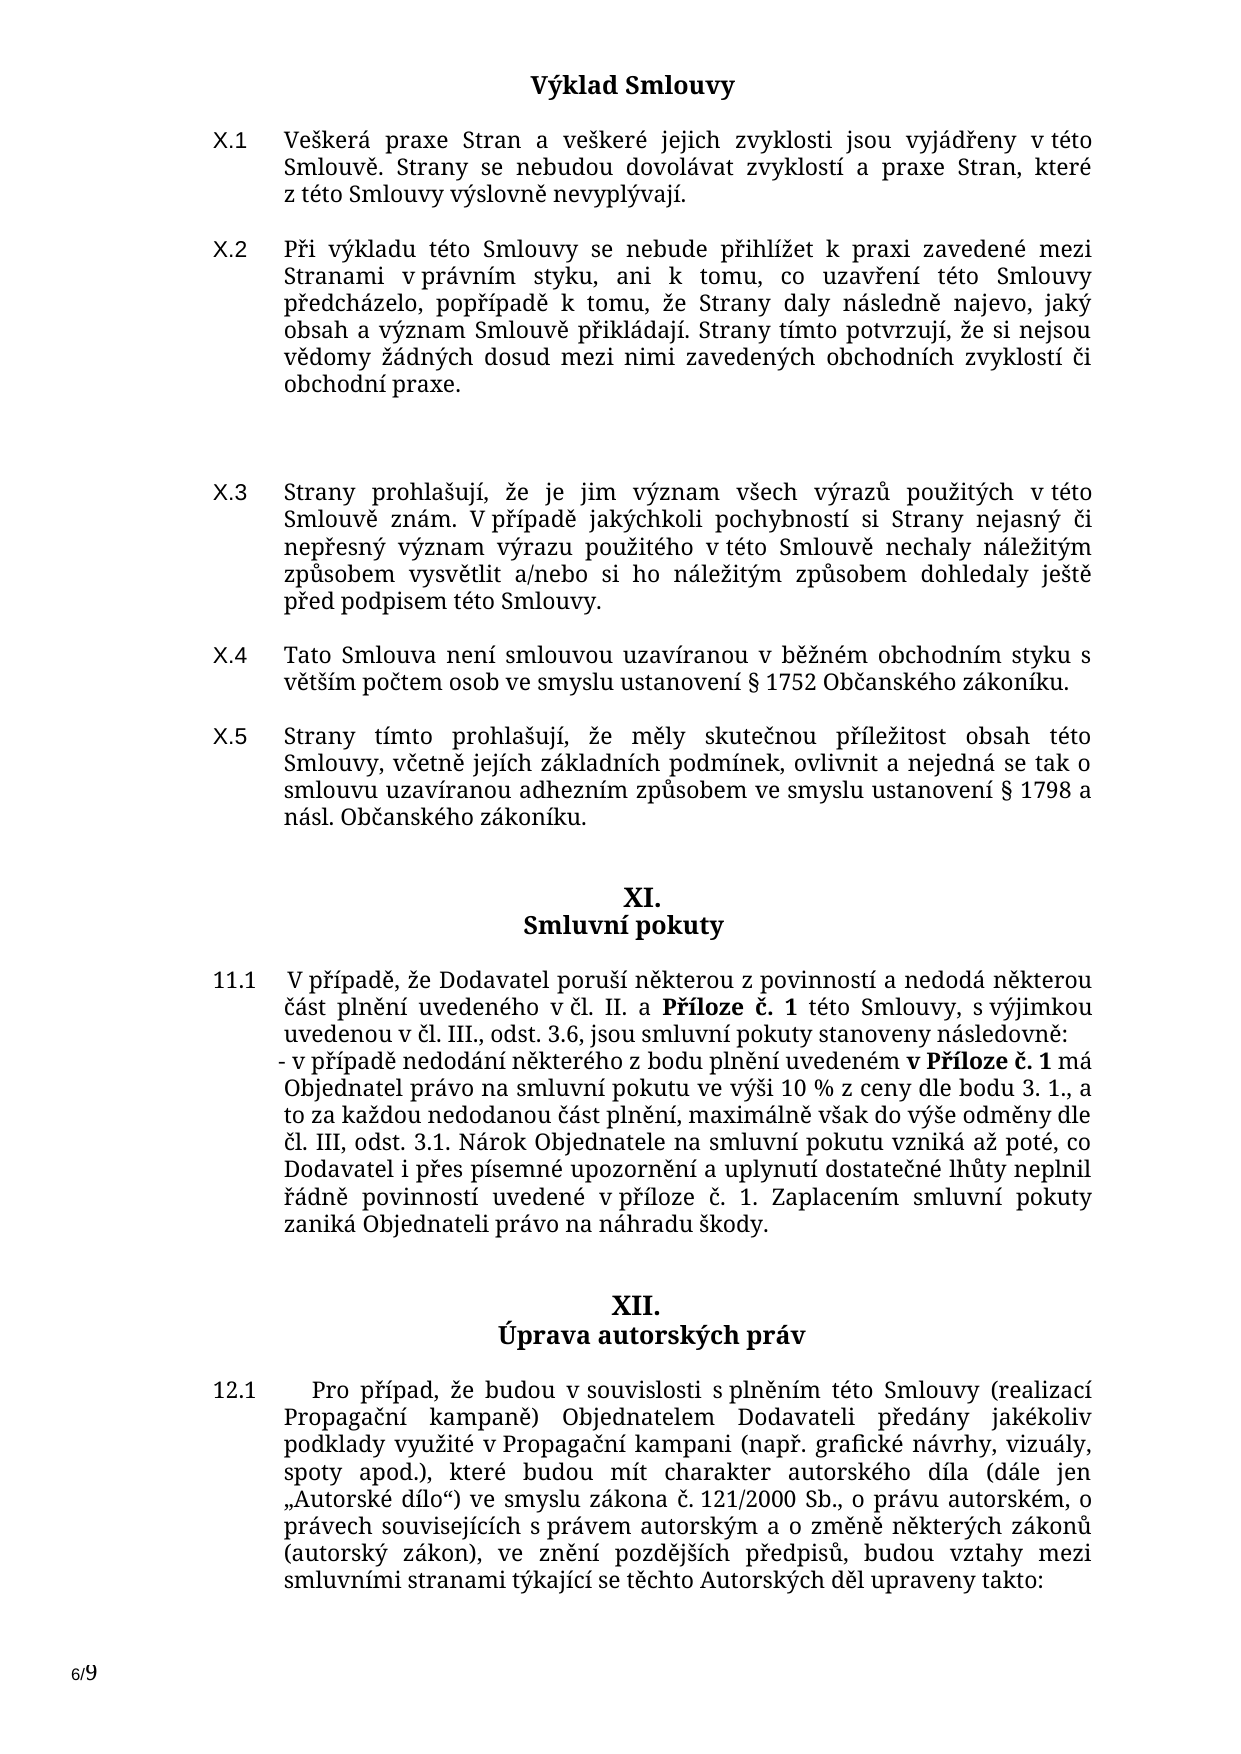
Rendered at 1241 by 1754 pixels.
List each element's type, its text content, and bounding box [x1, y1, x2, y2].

subtitle Výklad Smlouvy [213, 71, 1092, 100]
subtitle Úprava autorských práv [213, 1321, 1092, 1350]
subtitle Při výkladu této Smlouvy se nebude přihlížet k praxi zavedené mezi Stranami v právním styku, ani k tomu, co uzavření této Smlouvy předcházelo, popřípadě k tomu, že Strany daly následně najevo, jaký obsah a význam Smlouvě přikládají. Strany tímto potvrzují, že si nejsou vědomy žádných dosud mezi nimi zavedených obchodních zvyklostí či obchodní praxe. [213, 235, 1092, 398]
subtitle 12.1 Pro případ, že budou v souvislosti s plněním této Smlouvy (realizací Propagační kampaně) Objednatelem Dodavateli předány jakékoliv podklady využité v Propagační kampani (např. grafické návrhy, vizuály, spoty apod.), které budou mít charakter autorského díla (dále jen „Autorské dílo“) ve smyslu zákona č. 121/2000 Sb., o právu autorském, o právech souvisejících s právem autorským a o změně některých zákonů (autorský zákon), ve znění pozdějších předpisů, budou vztahy mezi smluvními stranami týkající se těchto Autorských děl upraveny takto: [213, 1377, 1092, 1594]
subtitle Strany prohlašují, že je jim význam všech výrazů použitých v této Smlouvě znám. V případě jakýchkoli pochybností si Strany nejasný či nepřesný význam výrazu použitého v této Smlouvě nechaly náležitým způsobem vysvětlit a/nebo si ho náležitým způsobem dohledaly ještě před podpisem této Smlouvy. [213, 479, 1092, 614]
subtitle - v případě nedodání některého z bodu plnění uvedeném v Příloze č. 1 má Objednatel právo na smluvní pokutu ve výši 10 % z ceny dle bodu 3. 1., a to za každou nedodanou část plnění, maximálně však do výše odměny dle čl. III, odst. 3.1. Nárok Objednatele na smluvní pokutu vzniká až poté, co Dodavatel i přes písemné upozornění a uplynutí dostatečné lhůty neplnil řádně povinností uvedené v příloze č. 1. Zaplacením smluvní pokuty zaniká Objednateli právo na náhradu škody. [213, 1048, 1092, 1237]
subtitle Veškerá praxe Stran a veškeré jejich zvyklosti jsou vyjádřeny v této Smlouvě. Strany se nebudou dovolávat zvyklostí a praxe Stran, které z této Smlouvy výslovně nevyplývají. [213, 127, 1092, 208]
subtitle Tato Smlouva není smlouvou uzavíranou v běžném obchodním styku s větším počtem osob ve smyslu ustanovení § 1752 Občanského zákoníku. [213, 642, 1092, 696]
subtitle 11.1 V případě, že Dodavatel poruší některou z povinností a nedodá některou část plnění uvedeného v čl. II. a Příloze č. 1 této Smlouvy, s výjimkou uvedenou v čl. III., odst. 3.6, jsou smluvní pokuty stanoveny následovně: [213, 967, 1092, 1048]
subtitle XII. [611, 1292, 1092, 1321]
subtitle Strany tímto prohlašují, že měly skutečnou příležitost obsah této Smlouvy, včetně jejích základních podmínek, ovlivnit a nejedná se tak o smlouvu uzavíranou adhezním způsobem ve smyslu ustanovení § 1798 a násl. Občanského zákoníku. [213, 723, 1092, 831]
subtitle Smluvní pokuty [283, 912, 1092, 939]
list XI. [260, 885, 1092, 912]
